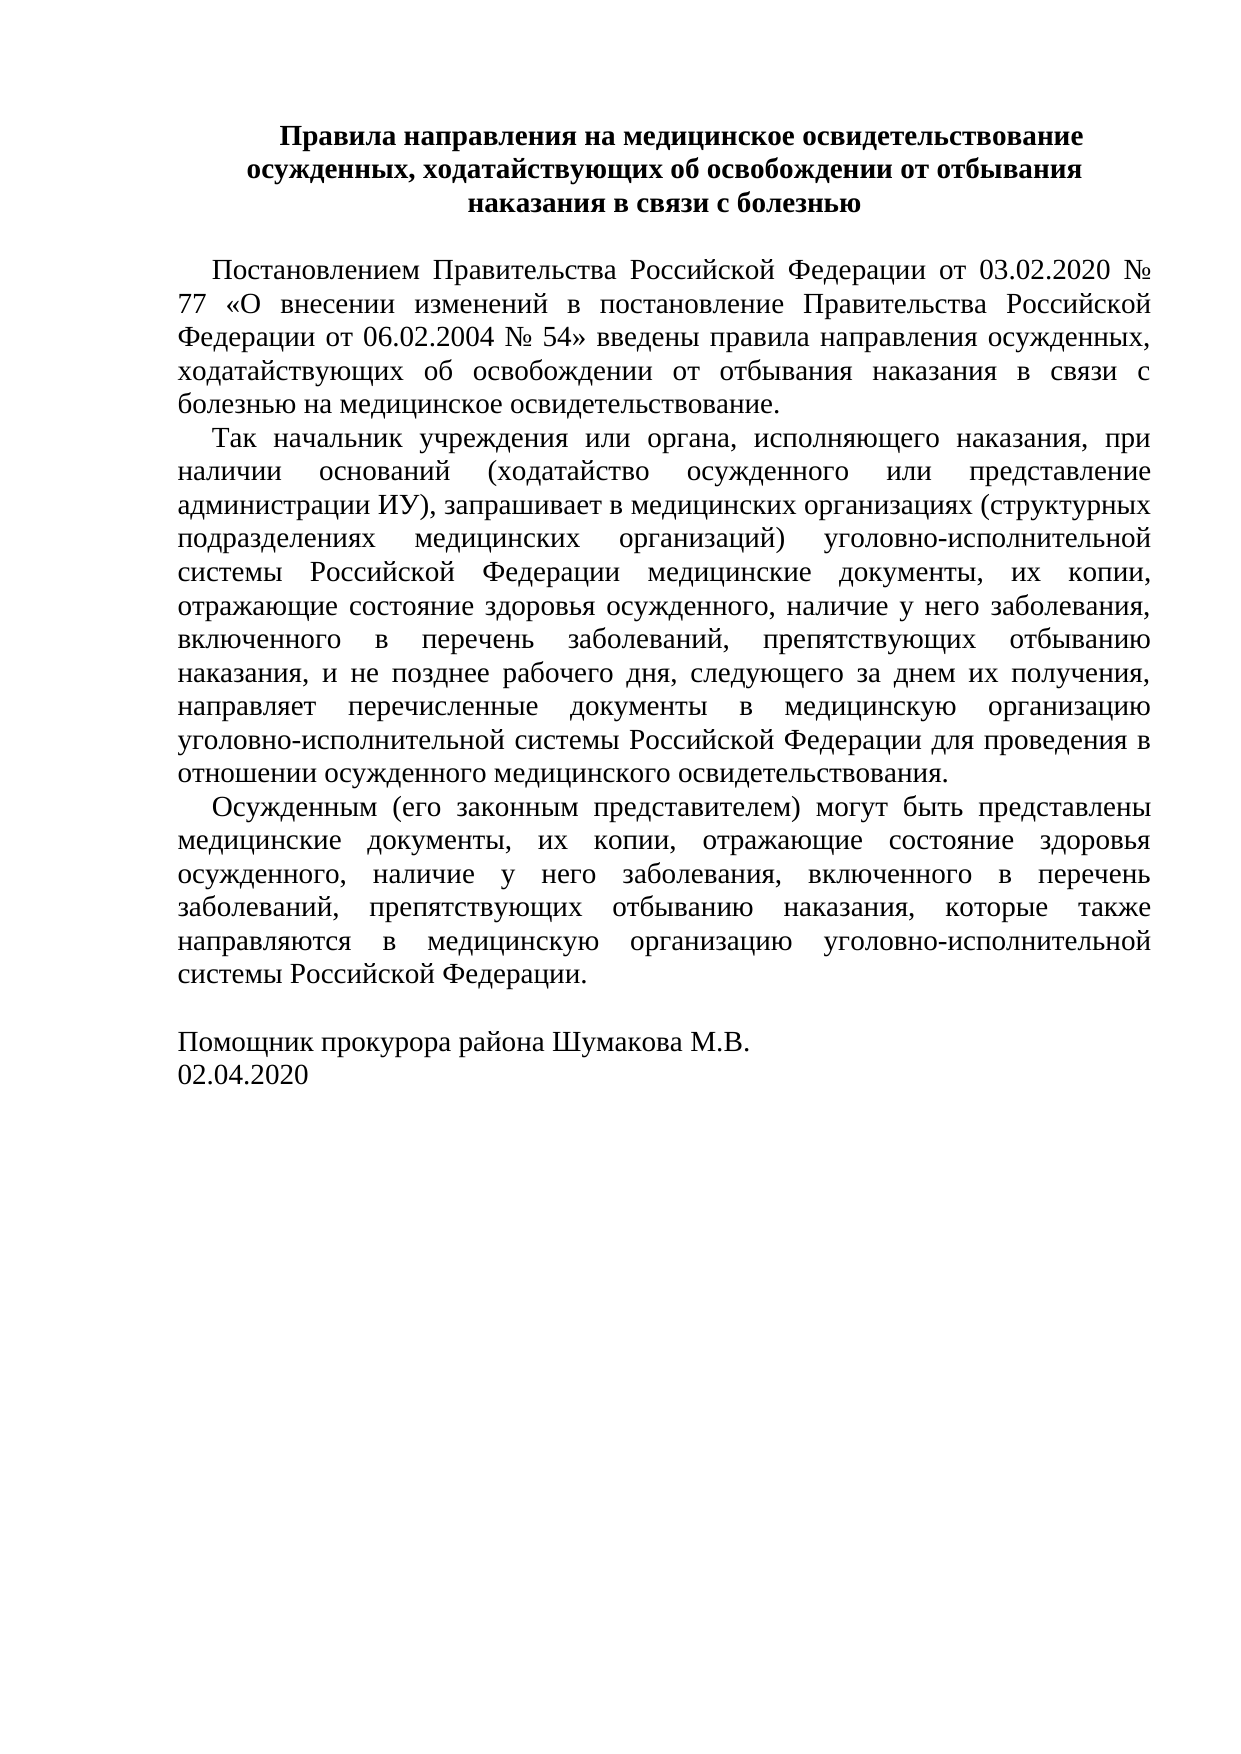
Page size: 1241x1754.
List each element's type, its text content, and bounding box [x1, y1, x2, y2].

text Осужденным (его законным представителем) могут быть представлены медицинские документы, их копии, отражающие состояние здоровья осужденного, наличие у него заболевания, включенного в перечень заболеваний, препятствующих отбыванию наказания, которые также направляются в медицинскую организацию уголовно-исполнительной системы Российской Федерации. [177, 789, 1152, 990]
text 02.04.2020 [177, 1057, 1152, 1091]
text Постановлением Правительства Российской Федерации от 03.02.2020 № 77 «О внесении изменений в постановление Правительства Российской Федерации от 06.02.2004 № 54» введены правила направления осужденных, ходатайствующих об освобождении от отбывания наказания в связи с болезнью на медицинское освидетельствование. [177, 252, 1152, 420]
text Правила направления на медицинское освидетельствование осужденных, ходатайствующих об освобождении от отбывания наказания в связи с болезнью [177, 118, 1152, 219]
text Помощник прокурора района Шумакова М.В. [177, 1024, 1152, 1057]
text Так начальник учреждения или органа, исполняющего наказания, при наличии оснований (ходатайство осужденного или представление администрации ИУ), запрашивает в медицинских организациях (структурных подразделениях медицинских организаций) уголовно-исполнительной системы Российской Федерации медицинские документы, их копии, отражающие состояние здоровья осужденного, наличие у него заболевания, включенного в перечень заболеваний, препятствующих отбыванию наказания, и не позднее рабочего дня, следующего за днем их получения, направляет перечисленные документы в медицинскую организацию уголовно-исполнительной системы Российской Федерации для проведения в отношении осужденного медицинского освидетельствования. [177, 420, 1152, 789]
